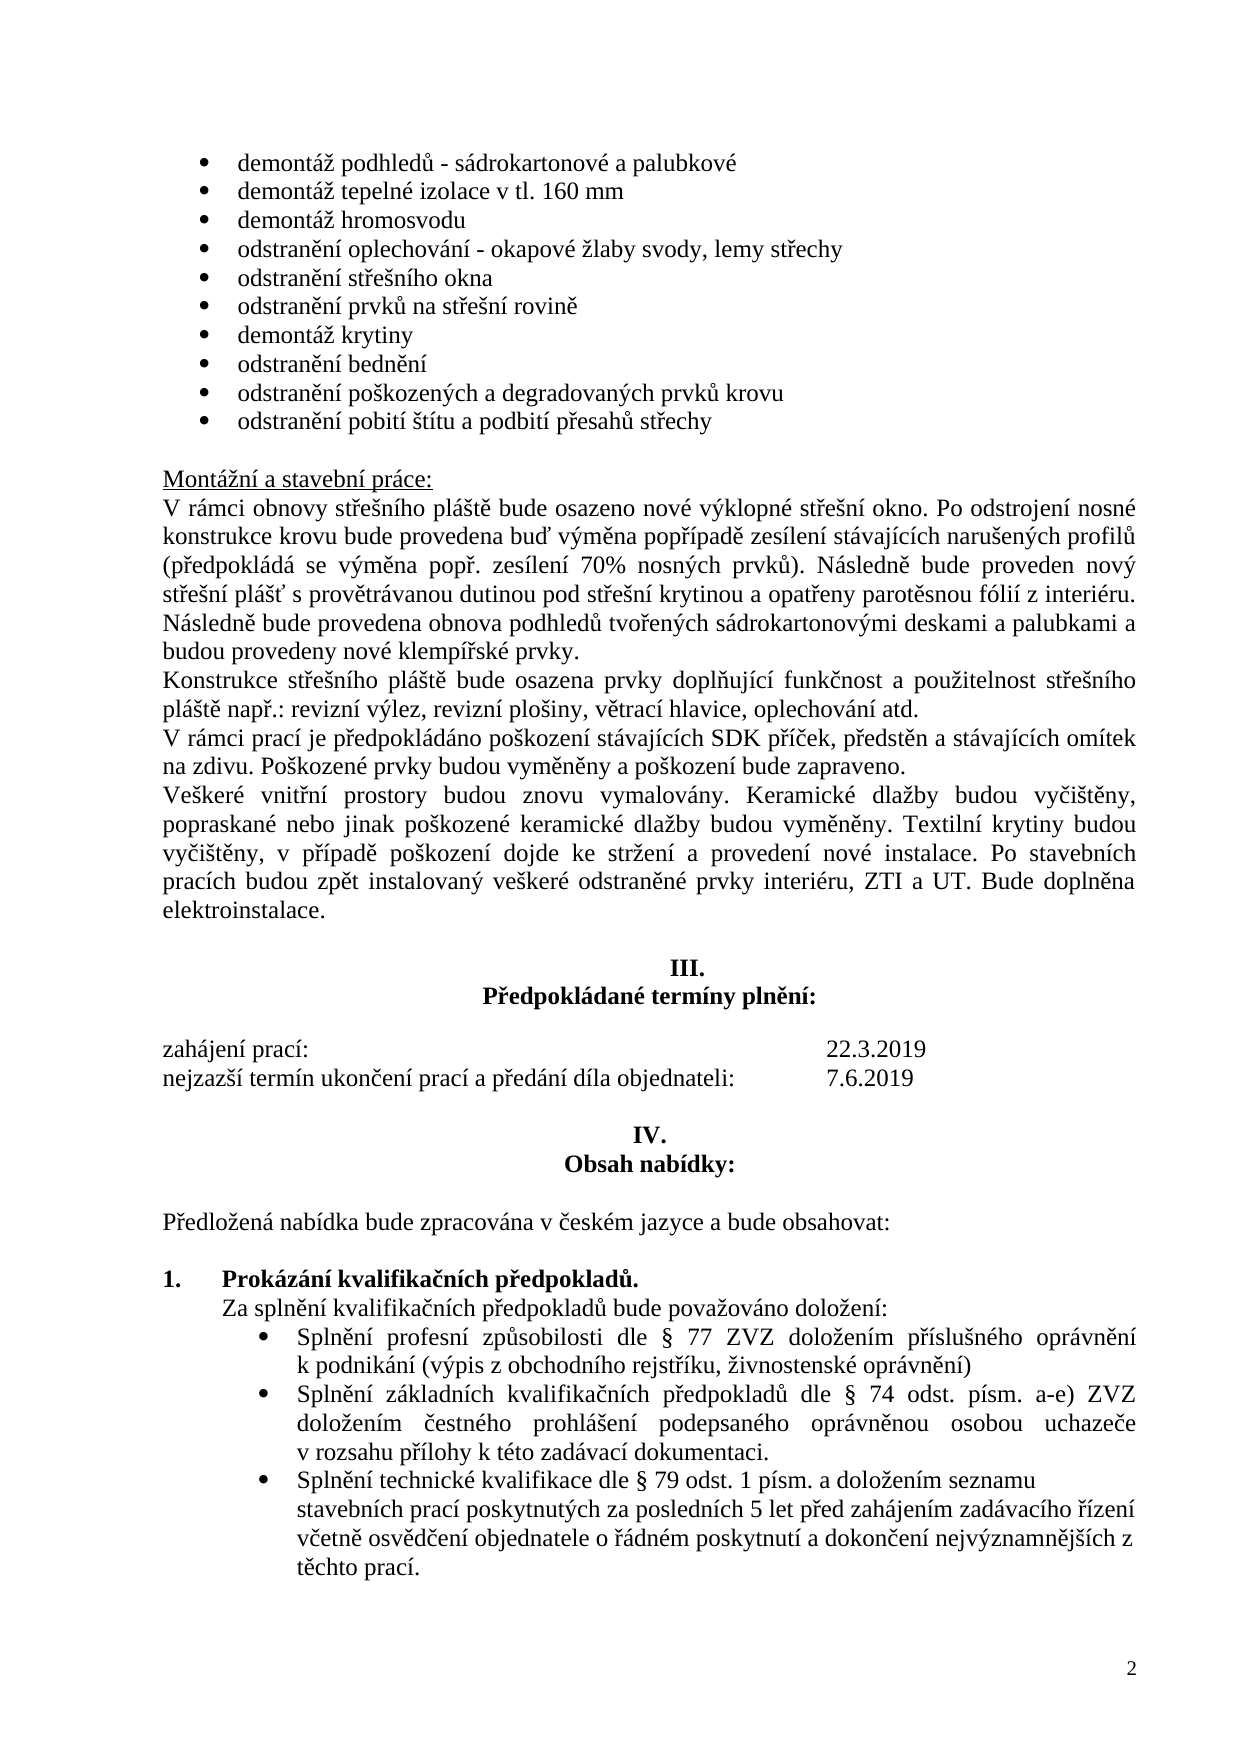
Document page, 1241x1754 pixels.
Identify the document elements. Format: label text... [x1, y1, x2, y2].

text nejzazší termín ukončení prací a předání díla objednateli: 7.6.2019 [162, 1063, 1137, 1092]
text Předpokládané termíny plnění: [162, 981, 1137, 1010]
text IV. [162, 1121, 1137, 1149]
list Splnění technické kvalifikace dle § 79 odst. 1 písm. a doložením seznamu stavebních prací poskytnutých za posledních 5 let před zahájením zadávacího řízení včetně osvědčení objednatele o řádném poskytnutí a dokončení nejvýznamnějších z těchto prací. [259, 1466, 1137, 1581]
list demontáž podhledů - sádrokartonové a palubkové [200, 148, 1137, 176]
list odstranění poškozených a degradovaných prvků krovu [200, 378, 1137, 406]
text V rámci prací je předpokládáno poškození stávajících SDK příček, předstěn a stávajících omítek na zdivu. Poškozené prvky budou vyměněny a poškození bude zapraveno. [162, 723, 1137, 780]
text Předložená nabídka bude zpracována v českém jazyce a bude obsahovat: [162, 1207, 1137, 1236]
text V rámci obnovy střešního pláště bude osazeno nové výklopné střešní okno. Po odstrojení nosné konstrukce krovu bude provedena buď výměna popřípadě zesílení stávajících narušených profilů (předpokládá se výměna popř. zesílení 70% nosných prvků). Následně bude proveden nový střešní plášť s provětrávanou dutinou pod střešní krytinou a opatřeny parotěsnou fólií z interiéru. Následně bude provedena obnova podhledů tvořených sádrokartonovými deskami a palubkami a budou provedeny nové klempířské prvky. [162, 493, 1137, 665]
list Splnění profesní způsobilosti dle § 77 ZVZ doložením příslušného oprávnění k podnikání (výpis z obchodního rejstříku, živnostenské oprávnění) [259, 1322, 1137, 1379]
list odstranění pobití štítu a podbití přesahů střechy [200, 406, 1137, 435]
list Prokázání kvalifikačních předpokladů. [162, 1264, 1137, 1293]
list odstranění oplechování - okapové žlaby svody, lemy střechy [200, 234, 1137, 263]
list Splnění základních kvalifikačních předpokladů dle § 74 odst. písm. a-e) ZVZ doložením čestného prohlášení podepsaného oprávněnou osobou uchazeče v rozsahu přílohy k této zadávací dokumentaci. [259, 1379, 1137, 1466]
list odstranění střešního okna [200, 263, 1137, 291]
text III. [237, 953, 1137, 981]
list demontáž hromosvodu [200, 205, 1137, 234]
list demontáž tepelné izolace v tl. 160 mm [200, 176, 1137, 205]
list odstranění bednění [200, 349, 1137, 378]
list demontáž krytiny [200, 320, 1137, 349]
text Veškeré vnitřní prostory budou znovu vymalovány. Keramické dlažby budou vyčištěny, popraskané nebo jinak poškozené keramické dlažby budou vyměněny. Textilní krytiny budou vyčištěny, v případě poškození dojde ke stržení a provedení nové instalace. Po stavebních pracích budou zpět instalovaný veškeré odstraněné prvky interiéru, ZTI a UT. Bude doplněna elektroinstalace. [162, 780, 1137, 924]
list Za splnění kvalifikačních předpokladů bude považováno doložení: [222, 1293, 1137, 1322]
text Montážní a stavební práce: [162, 464, 1137, 493]
text zahájení prací: 22.3.2019 [162, 1034, 1137, 1063]
text Konstrukce střešního pláště bude osazena prvky doplňující funkčnost a použitelnost střešního pláště např.: revizní výlez, revizní plošiny, větrací hlavice, oplechování atd. [162, 665, 1137, 723]
list odstranění prvků na střešní rovině [200, 291, 1137, 320]
text Obsah nabídky: [162, 1149, 1137, 1178]
